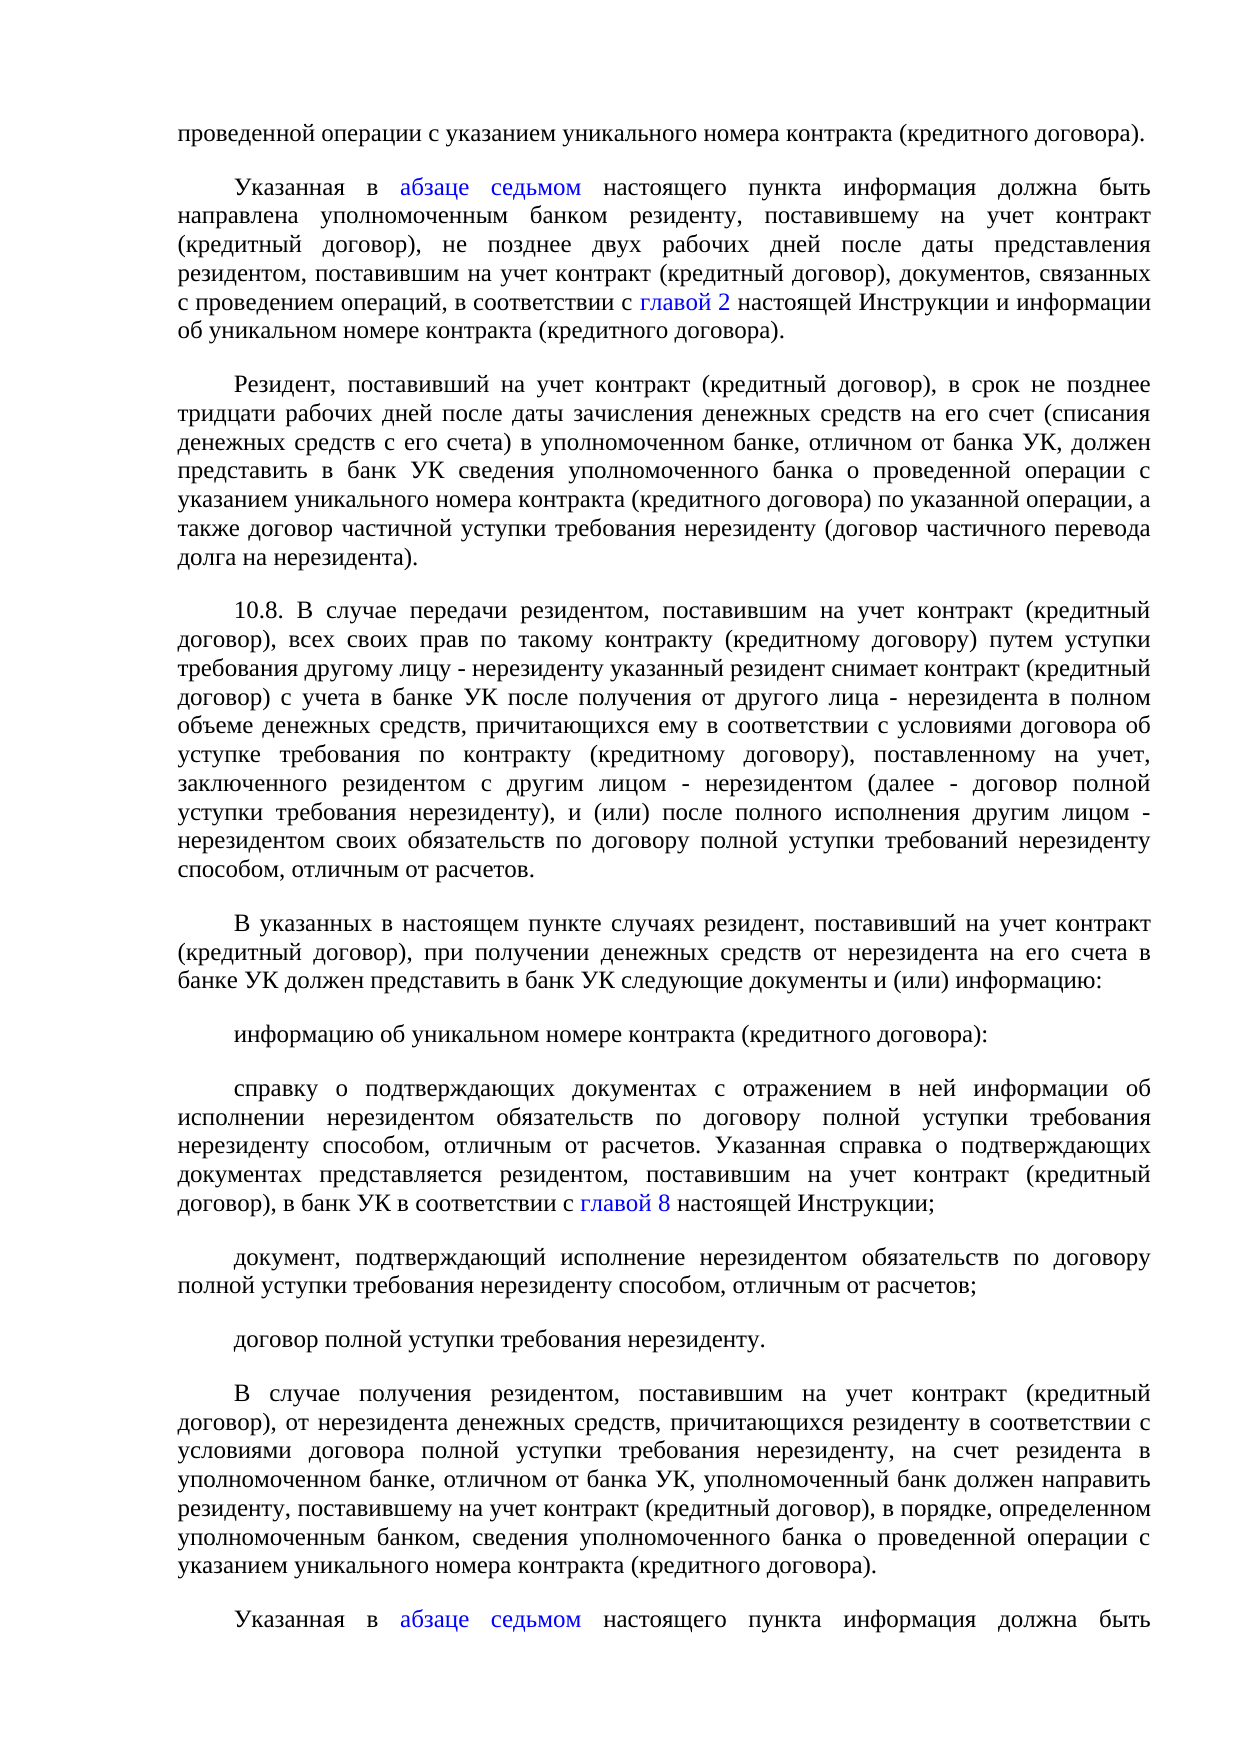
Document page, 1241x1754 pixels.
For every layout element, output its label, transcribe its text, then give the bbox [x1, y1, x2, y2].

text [177, 1604, 1152, 1633]
text информацию об уникальном номере контракта (кредитного договора): [177, 1019, 1152, 1048]
text В случае получения резидентом, поставившим на учет контракт (кредитный договор), от нерезидента денежных средств, причитающихся резиденту в соответствии с условиями договора полной уступки требования нерезиденту, на счет резидента в уполномоченном банке, отличном от банка УК, уполномоченный банк должен направить резиденту, поставившему на учет контракт (кредитный договор), в порядке, определенном уполномоченным банком, сведения уполномоченного банка о проведенной операции с указанием уникального номера контракта (кредитного договора). [177, 1378, 1152, 1579]
text Резидент, поставивший на учет контракт (кредитный договор), в срок не позднее тридцати рабочих дней после даты зачисления денежных средств на его счет (списания денежных средств с его счета) в уполномоченном банке, отличном от банка УК, должен представить в банк УК сведения уполномоченного банка о проведенной операции с указанием уникального номера контракта (кредитного договора) по указанной операции, а также договор частичной уступки требования нерезиденту (договор частичного перевода долга на нерезидента). [177, 369, 1152, 571]
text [177, 118, 1152, 147]
text 10.8. В случае передачи резидентом, поставившим на учет контракт (кредитный договор), всех своих прав по такому контракту (кредитному договору) путем уступки требования другому лицу - нерезиденту указанный резидент снимает контракт (кредитный договор) с учета в банке УК после получения от другого лица - нерезидента в полном объеме денежных средств, причитающихся ему в соответствии с условиями договора об уступке требования по контракту (кредитному договору), поставленному на учет, заключенного резидентом с другим лицом - нерезидентом (далее - договор полной уступки требования нерезиденту), и (или) после полного исполнения другим лицом - нерезидентом своих обязательств по договору полной уступки требований нерезиденту способом, отличным от расчетов. [177, 596, 1152, 883]
text договор полной уступки требования нерезиденту. [177, 1324, 1152, 1353]
text В указанных в настоящем пункте случаях резидент, поставивший на учет контракт (кредитный договор), при получении денежных средств от нерезидента на его счета в банке УК должен представить в банк УК следующие документы и (или) информацию: [177, 908, 1152, 994]
text документ, подтверждающий исполнение нерезидентом обязательств по договору полной уступки требования нерезиденту способом, отличным от расчетов; [177, 1242, 1152, 1299]
text справку о подтверждающих документах с отражением в ней информации об исполнении нерезидентом обязательств по договору полной уступки требования нерезиденту способом, отличным от расчетов. Указанная справка о подтверждающих документах представляется резидентом, поставившим на учет контракт (кредитный договор), в банк УК в соответствии с главой 8 настоящей Инструкции; [177, 1073, 1152, 1217]
